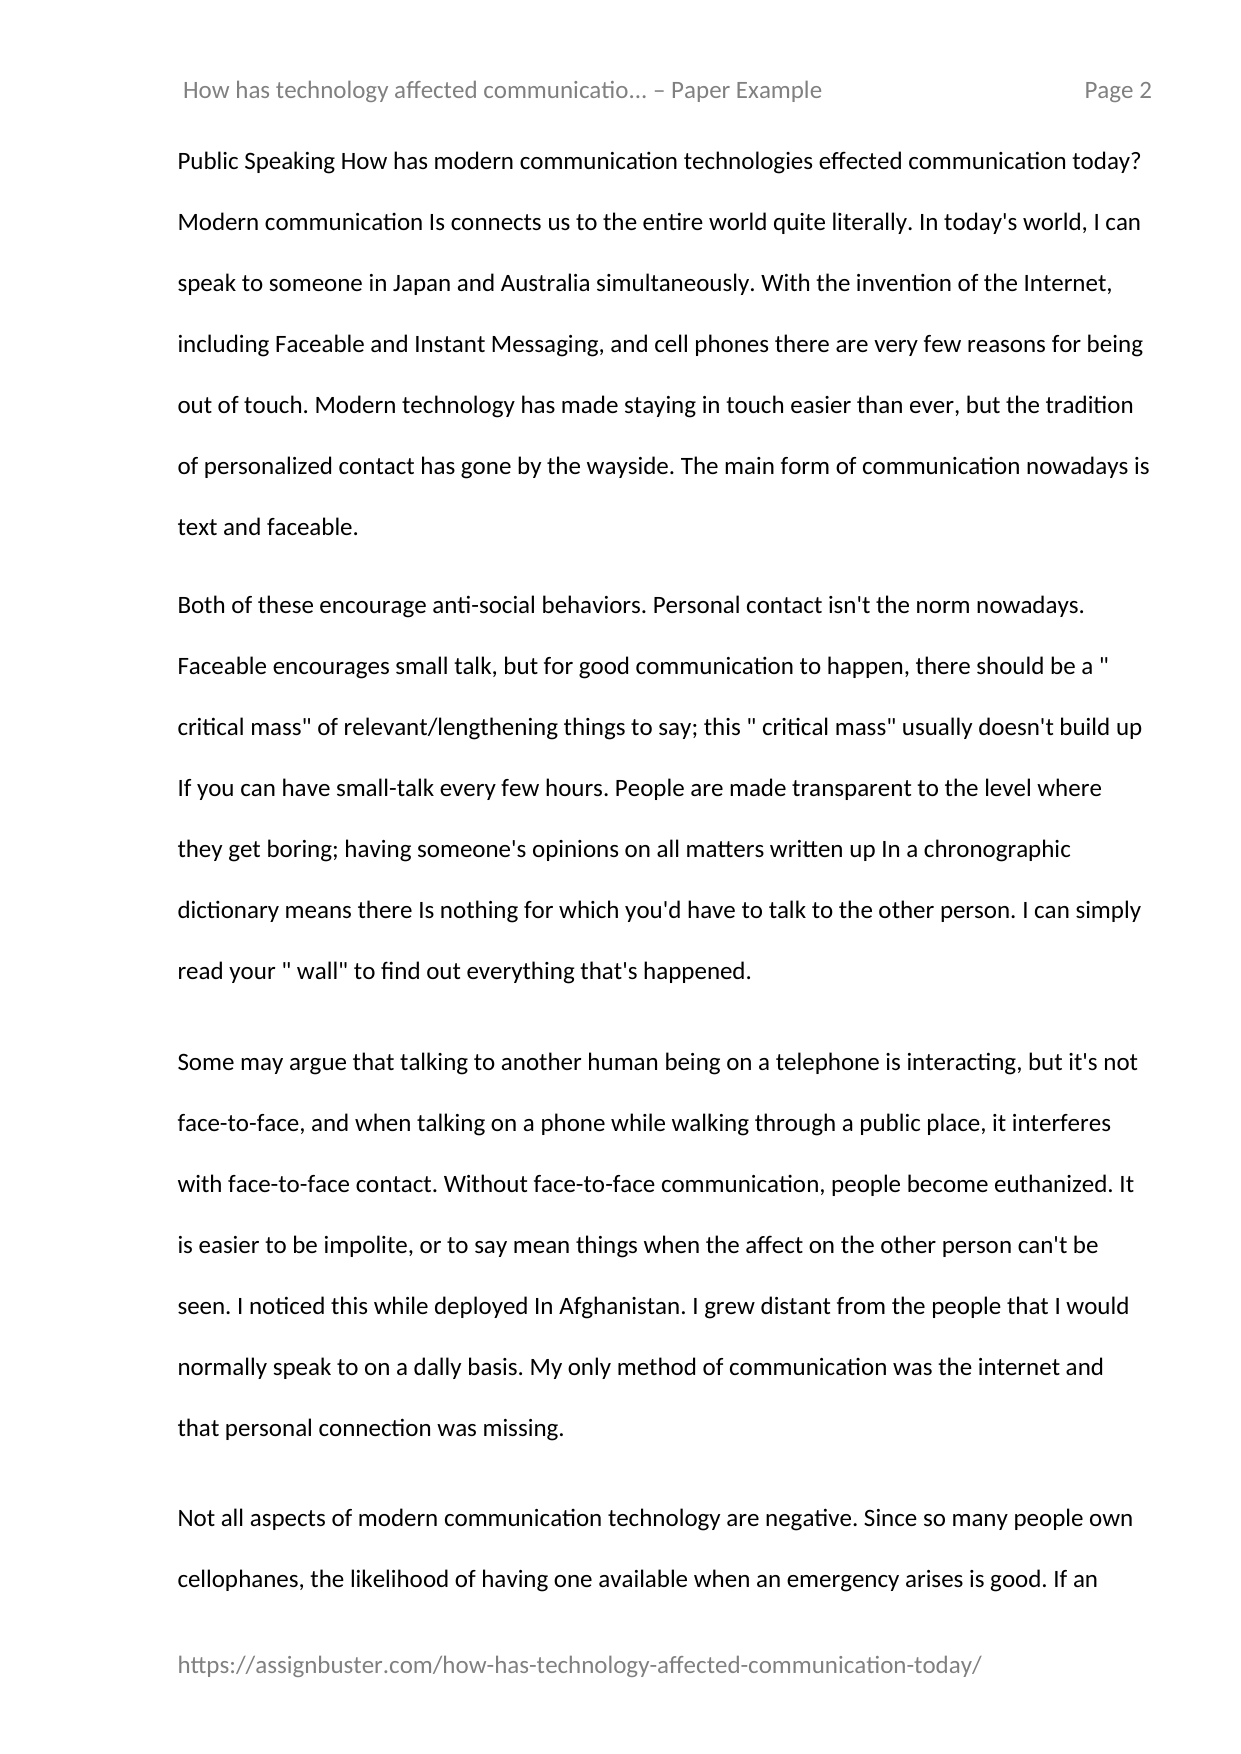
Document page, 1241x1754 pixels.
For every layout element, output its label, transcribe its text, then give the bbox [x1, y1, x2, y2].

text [177, 1502, 1152, 1594]
text Public Speaking How has modern communication technologies effected communication today? Modern communication Is connects us to the entire world quite literally. In today's world, I can speak to someone in Japan and Australia simultaneously. With the invention of the Internet, including Faceable and Instant Messaging, and cell phones there are very few reasons for being out of touch. Modern technology has made staying in touch easier than ever, but the tradition of personalized contact has gone by the wayside. The main form of communication nowadays is text and faceable. [177, 145, 1152, 542]
text Both of these encourage anti-social behaviors. Personal contact isn't the norm nowadays. Faceable encourages small talk, but for good communication to happen, there should be a " critical mass" of relevant/lengthening things to say; this " critical mass" usually doesn't build up If you can have small-talk every few hours. People are made transparent to the level where they get boring; having someone's opinions on all matters written up In a chronographic dictionary means there Is nothing for which you'd have to talk to the other person. I can simply read your " wall" to find out everything that's happened. [177, 589, 1152, 986]
text Some may argue that talking to another human being on a telephone is interacting, but it's not face-to-face, and when talking on a phone while walking through a public place, it interferes with face-to-face contact. Without face-to-face communication, people become euthanized. It is easier to be impolite, or to say mean things when the affect on the other person can't be seen. I noticed this while deployed In Afghanistan. I grew distant from the people that I would normally speak to on a dally basis. My only method of communication was the internet and that personal connection was missing. [177, 1046, 1152, 1442]
